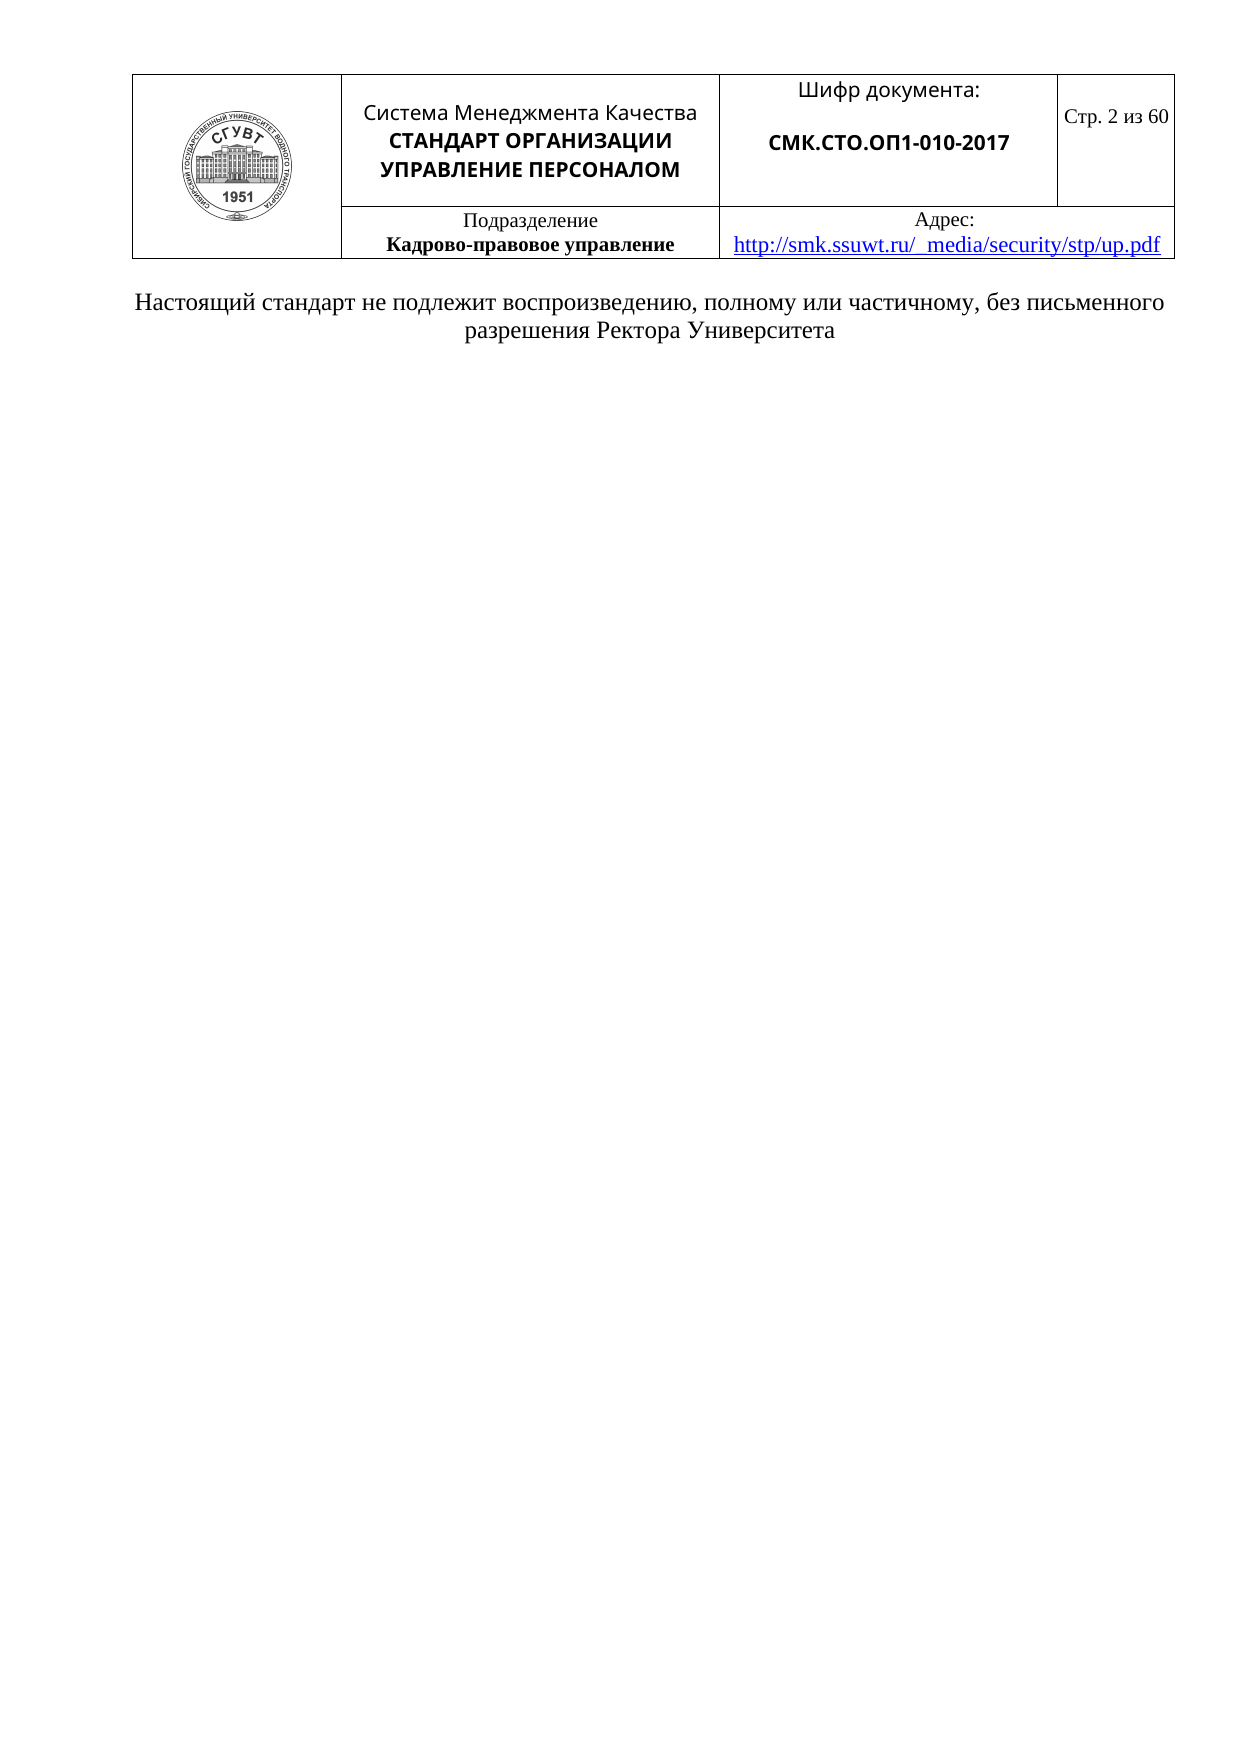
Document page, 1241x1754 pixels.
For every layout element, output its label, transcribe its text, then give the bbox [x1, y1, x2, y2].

picture [182, 111, 292, 221]
text разрешения Ректора Университета [118, 315, 1181, 344]
text Настоящий стандарт не подлежит воспроизведению, полному или частичному, без письменного [118, 287, 1181, 315]
